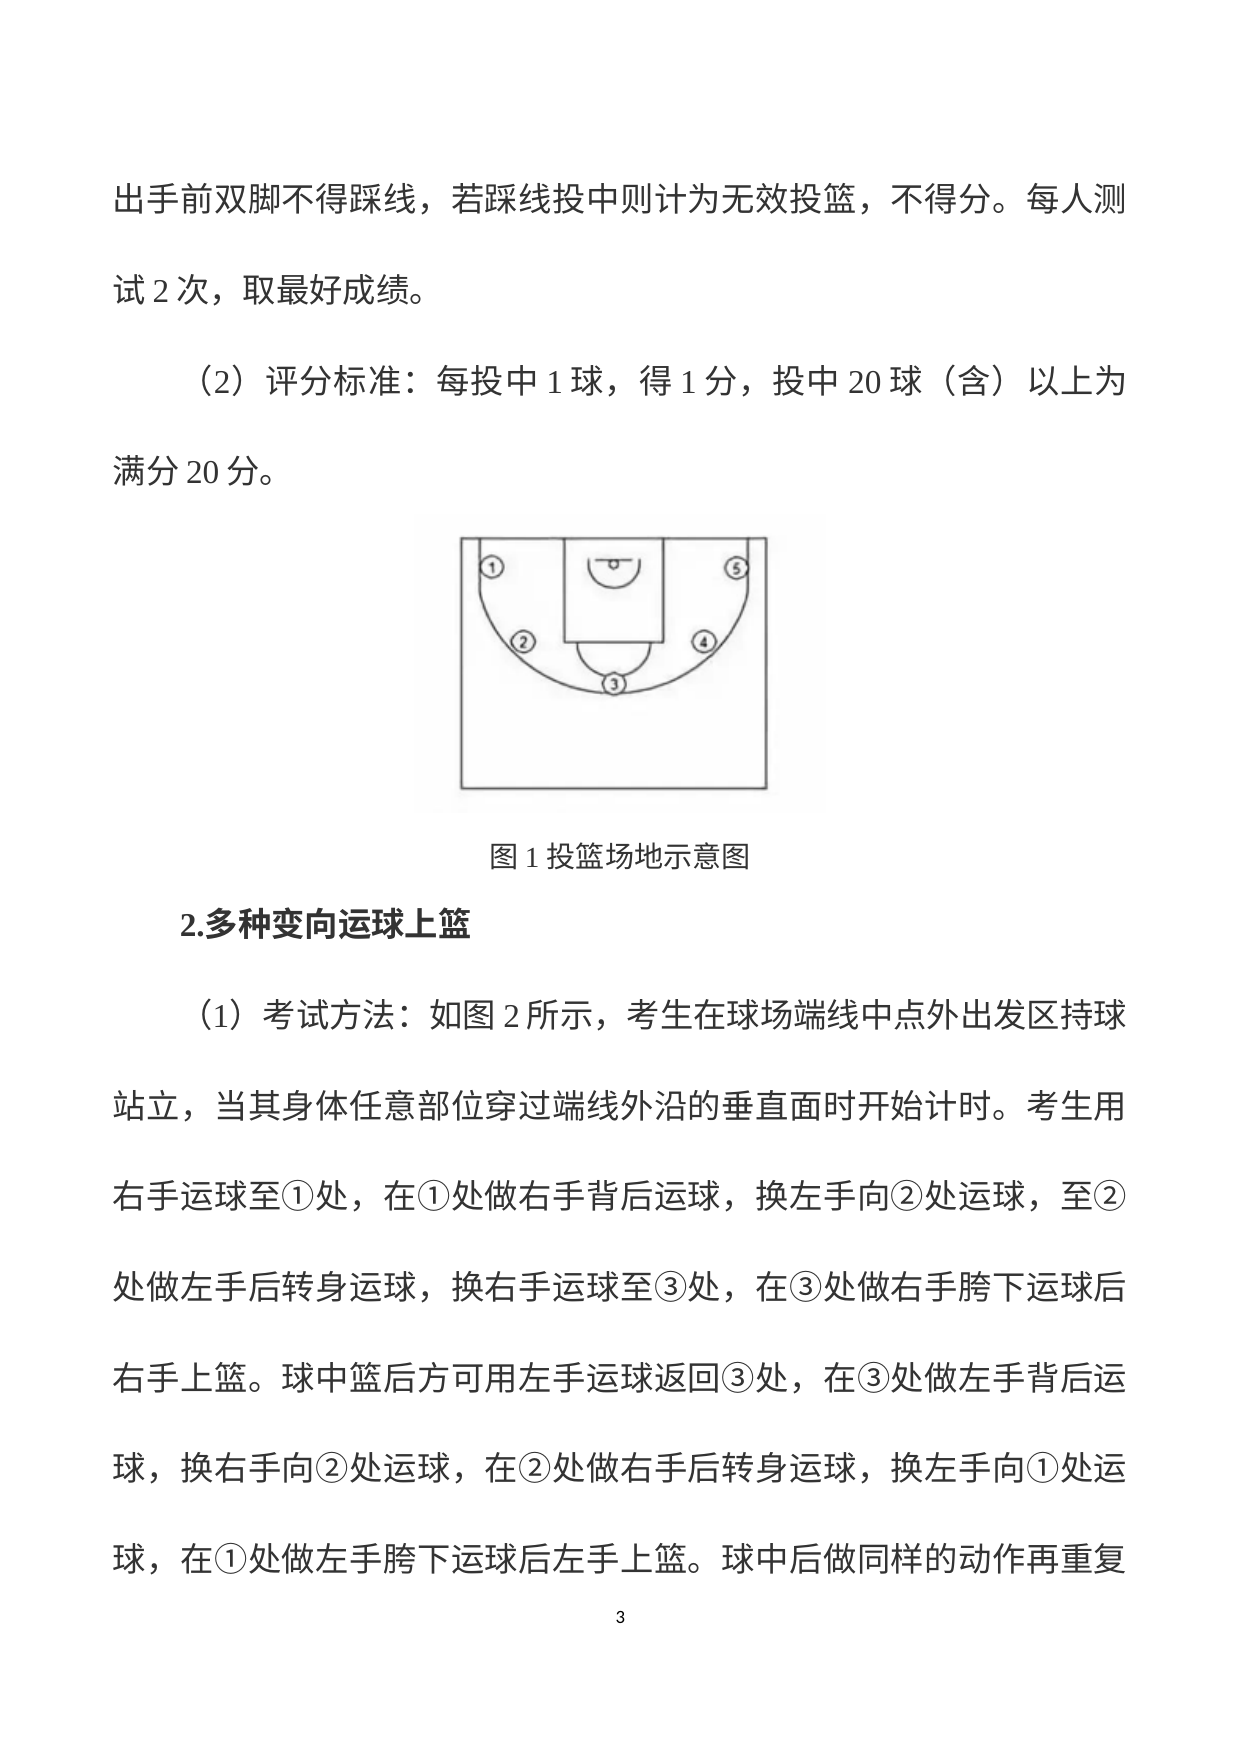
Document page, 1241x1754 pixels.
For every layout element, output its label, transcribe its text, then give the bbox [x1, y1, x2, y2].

picture [414, 514, 826, 813]
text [112, 968, 1128, 1602]
text 2.多种变向运球上篮 [112, 877, 1128, 968]
text （2）评分标准：每投中1球，得1分，投中20球（含）以上为满分20分。 [112, 333, 1128, 514]
text 图1 投篮场地示意图 [112, 832, 1128, 877]
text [112, 152, 1128, 333]
